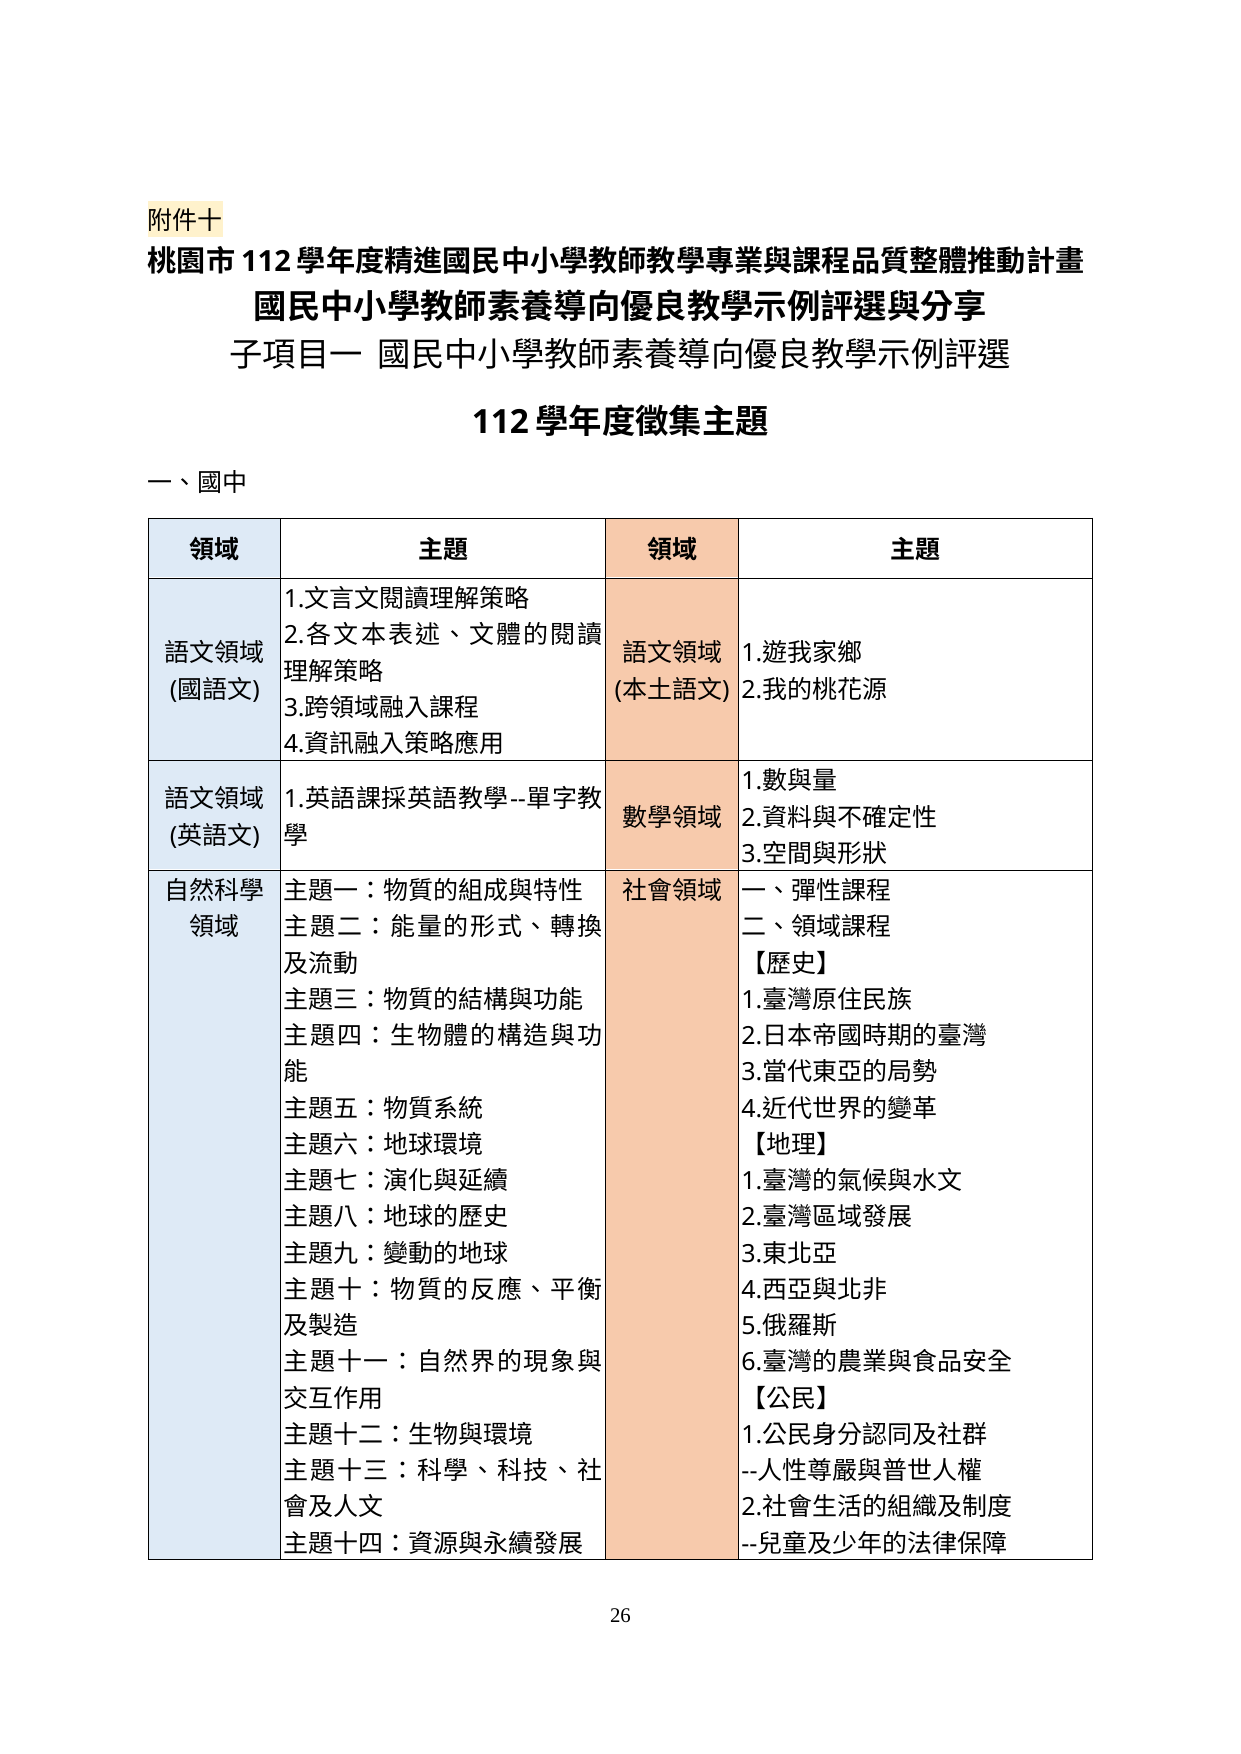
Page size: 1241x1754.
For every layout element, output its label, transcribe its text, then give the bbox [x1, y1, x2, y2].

text 桃園市112學年度精進國民中小學教師教學專業與課程品質整體推動計畫 [103, 238, 1128, 280]
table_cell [739, 871, 1092, 1559]
table_cell 1.數與量 2.資料與不確定性 3.空間與形狀 [739, 761, 1092, 869]
table_cell 語文領域 (英語文) [149, 761, 280, 869]
table_cell 語文領域 (國語文) [149, 579, 280, 760]
table_cell 1.文言文閱讀理解策略 2.各文本表述、文體的閱讀理解策略 3.跨領域融入課程 4.資訊融入策略應用 [281, 579, 605, 760]
table_cell 數學領域 [606, 761, 738, 869]
text 112學年度徵集主題 [148, 395, 1092, 444]
text 國民中小學教師素養導向優良教學示例評選與分享 [148, 280, 1092, 328]
table_header 主題 [281, 519, 605, 577]
table_cell 1.英語課採英語教學--單字教學 [281, 761, 605, 869]
text 子項目一 國民中小學教師素養導向優良教學示例評選 [148, 328, 1092, 376]
table_cell 語文領域 (本土語文) [606, 579, 738, 760]
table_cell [281, 871, 605, 1559]
table_cell 自然科學 領域 [149, 871, 280, 1559]
table_cell 社會領域 [606, 871, 738, 1559]
table_header 領域 [606, 519, 738, 577]
text 一、國中 [148, 462, 1092, 499]
table_header 領域 [149, 519, 280, 577]
table_header 主題 [739, 519, 1092, 577]
text 附件十 [148, 200, 1092, 238]
table_cell 1.遊我家鄉 2.我的桃花源 [739, 579, 1092, 760]
